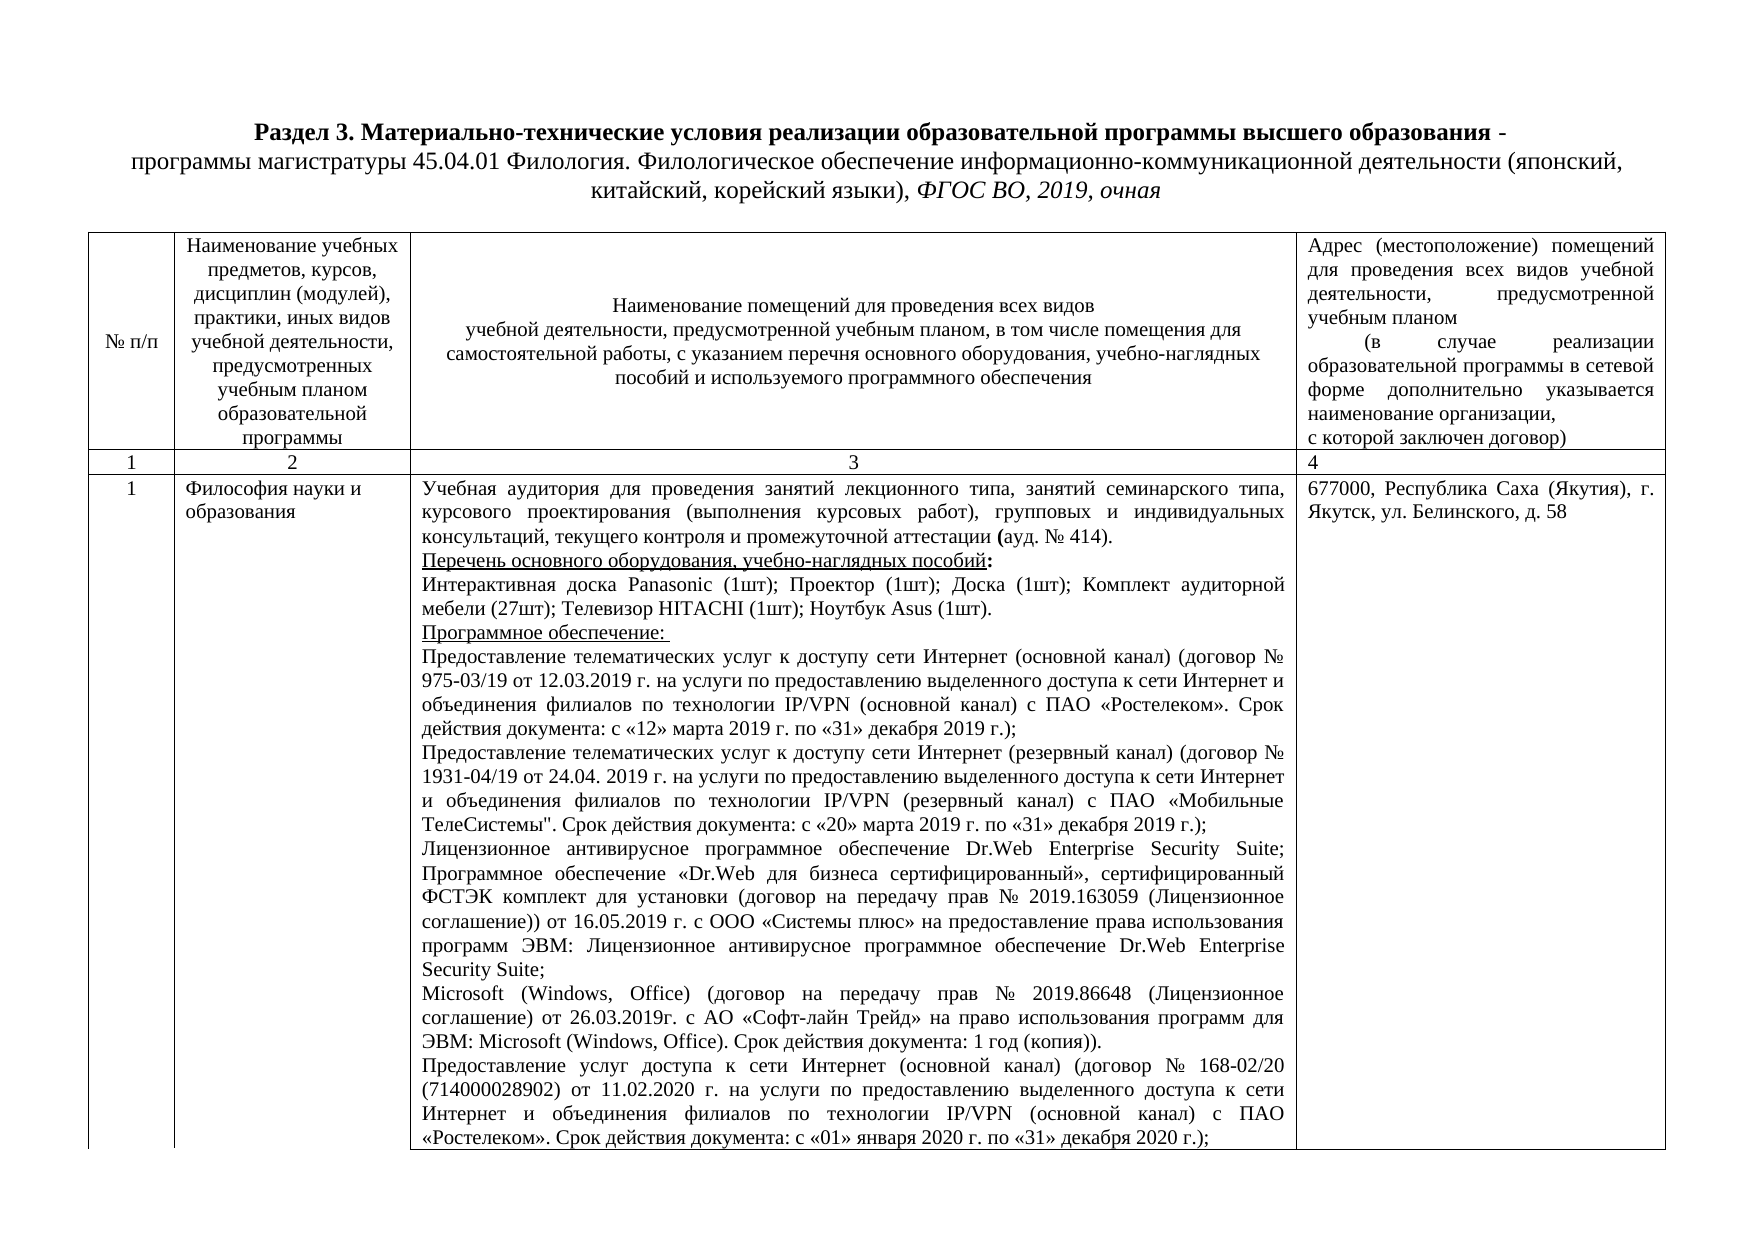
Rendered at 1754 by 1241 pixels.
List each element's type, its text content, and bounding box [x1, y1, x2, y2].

table_cell 3 [411, 450, 1296, 474]
text Раздел 3. Материально-технические условия реализации образовательной программы высшего образования - [89, 117, 1665, 146]
table_cell 1 [89, 475, 174, 1149]
table_header № п/п [89, 233, 174, 449]
text программы магистратуры 45.04.01 Филология. Филологическое обеспечение информационно-коммуникационной деятельности (японский, китайский, корейский языки), ФГОС ВО, 2019, очная [89, 146, 1665, 204]
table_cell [411, 475, 1296, 1149]
table_header Адрес (местоположение) помещений для проведения всех видов учебной деятельности, предусмотренной учебным планом (в случае реализации образовательной программы в сетевой форме дополнительно указывается наименование организации, с которой заключен договор) [1297, 233, 1665, 449]
table_cell 1 [89, 450, 174, 474]
table_cell 2 [175, 450, 410, 474]
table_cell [1297, 475, 1665, 1149]
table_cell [174, 475, 410, 1149]
table_cell 4 [1297, 450, 1665, 474]
table_header Наименование помещений для проведения всех видов учебной деятельности, предусмотренной учебным планом, в том числе помещения для самостоятельной работы, с указанием перечня основного оборудования, учебно-наглядных пособий и используемого программного обеспечения [411, 233, 1296, 449]
table_header Наименование учебных предметов, курсов, дисциплин (модулей), практики, иных видов учебной деятельности, предусмотренных учебным планом образовательной программы [175, 233, 410, 449]
